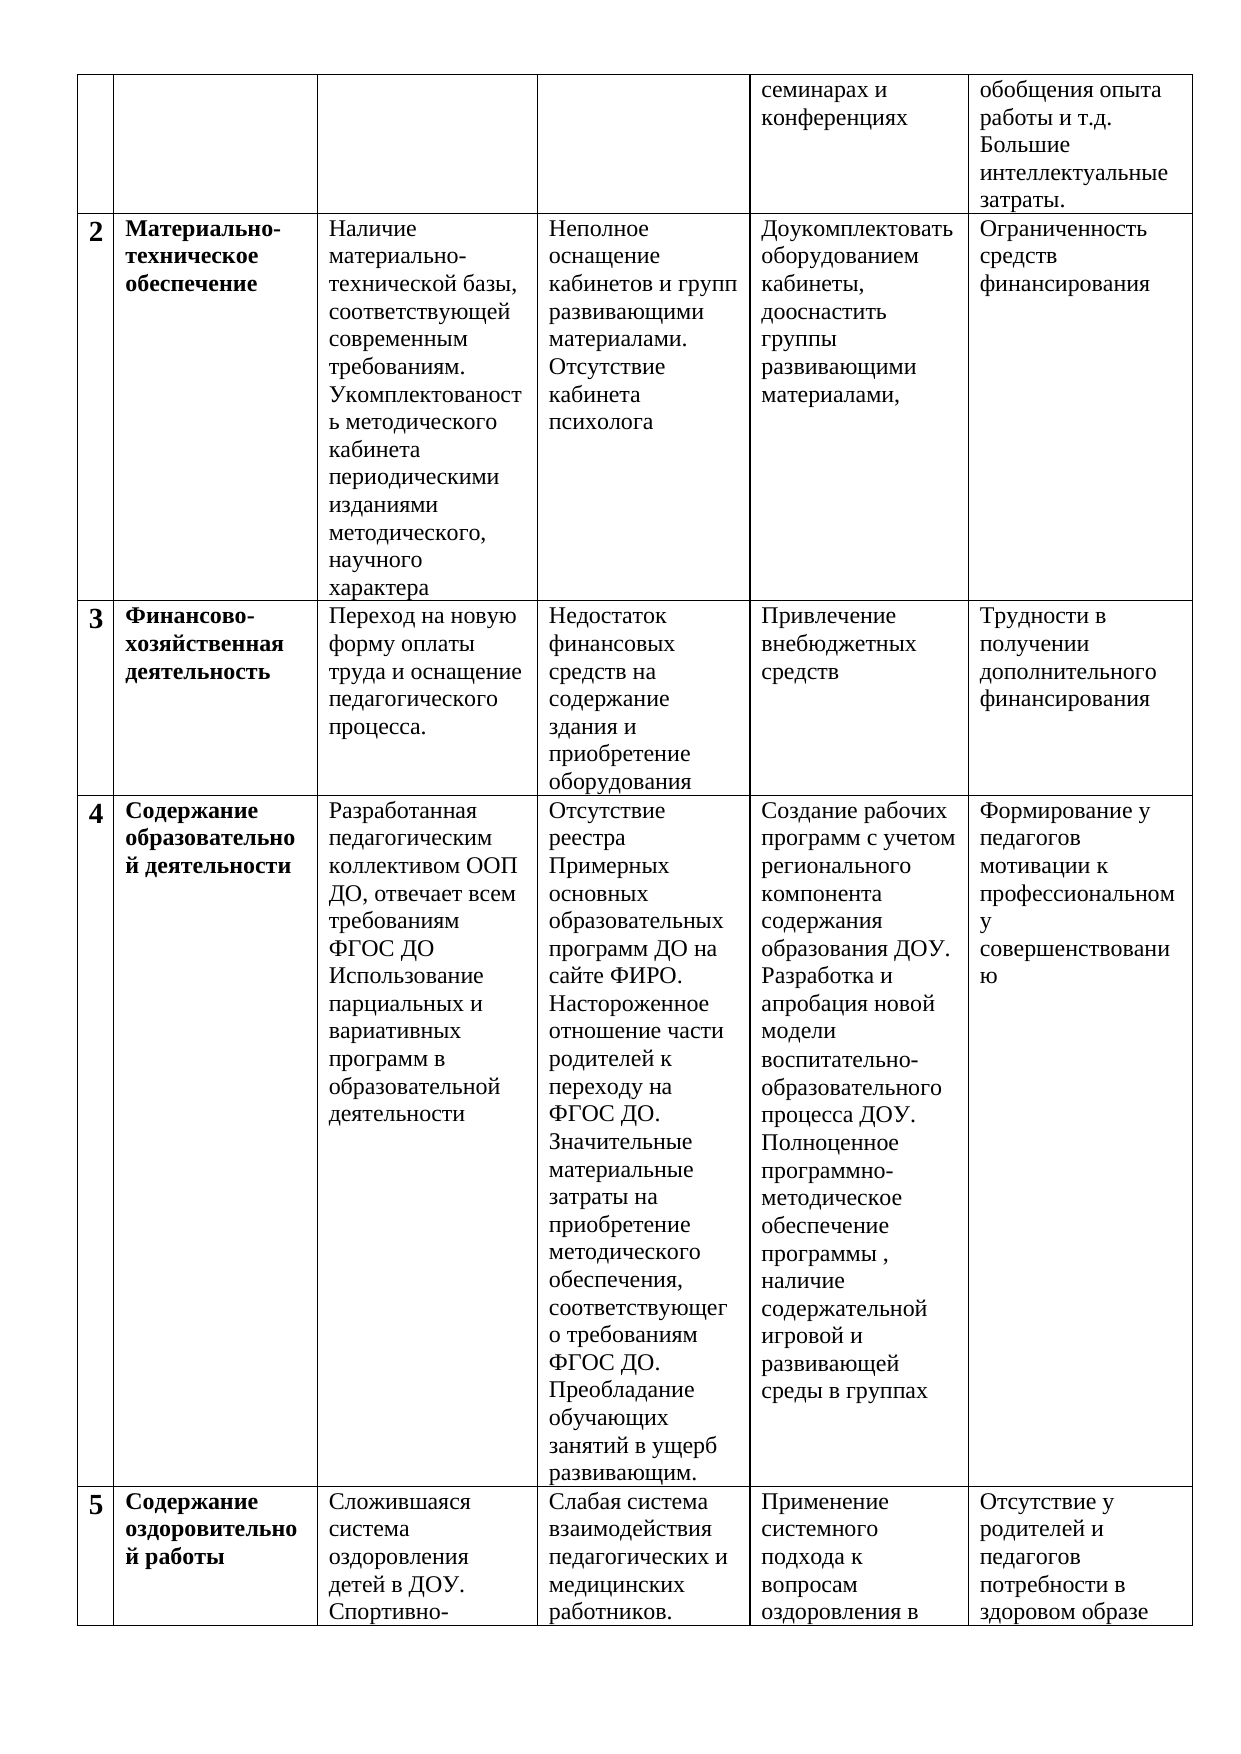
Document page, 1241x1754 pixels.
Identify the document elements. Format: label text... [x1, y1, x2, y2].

table_cell Наличие материально-технической базы, соответствующей современным требованиям. Укомплектованость методического кабинета периодическими изданиями методического, научного характера [318, 214, 537, 600]
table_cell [969, 75, 1192, 213]
table_cell Разработанная педагогическим коллективом ООП ДО, отвечает всем требованиям ФГОС ДО Использование парциальных и вариативных программ в образовательной деятельности [318, 796, 537, 1486]
table_cell Создание рабочих программ с учетом регионального компонента содержания образования ДОУ. Разработка и апробация новой модели воспитательно- образовательного процесса ДОУ. Полноценное программно-методическое обеспечение программы , наличие содержательной игровой и развивающей среды в группах [751, 796, 968, 1486]
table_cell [751, 1487, 968, 1625]
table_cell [114, 1487, 317, 1625]
table_cell Ограниченность средств финансирования [969, 214, 1192, 600]
table_cell 3 [78, 601, 113, 795]
table_cell Материально-техническое обеспечение [114, 214, 317, 600]
table_cell 1 [78, 75, 113, 213]
table_cell 2 [78, 214, 113, 600]
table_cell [751, 75, 968, 213]
table_cell Привлечение внебюджетных средств [751, 601, 968, 795]
table_cell Формирование у педагогов мотивации к профессиональному совершенствованию [969, 796, 1192, 1486]
table_cell Доукомплектовать оборудованием кабинеты, дооснастить группы развивающими материалами, [751, 214, 968, 600]
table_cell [318, 75, 537, 213]
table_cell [114, 75, 317, 213]
table_cell 5 [78, 1487, 113, 1625]
table_cell Финансово-хозяйственная деятельность [114, 601, 317, 795]
table_cell Содержание образовательной деятельности [114, 796, 317, 1486]
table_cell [318, 1487, 537, 1625]
table_cell Неполное оснащение кабинетов и групп развивающими материалами. Отсутствие кабинета психолога [538, 214, 749, 600]
table_cell Недостаток финансовых средств на содержание здания и приобретение оборудования [538, 601, 749, 795]
table_cell 4 [78, 796, 113, 1486]
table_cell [538, 1487, 749, 1625]
table_cell Отсутствие реестра Примерных основных образовательных программ ДО на сайте ФИРО. Настороженное отношение части родителей к переходу на ФГОС ДО. Значительные материальные затраты на приобретение методического обеспечения, соответствующего требованиям ФГОС ДО. Преобладание обучающих занятий в ущерб развивающим. [538, 796, 749, 1486]
table_cell Трудности в получении дополнительного финансирования [969, 601, 1192, 795]
table_cell Переход на новую форму оплаты труда и оснащение педагогического процесса. [318, 601, 537, 795]
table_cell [538, 75, 749, 213]
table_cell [969, 1487, 1192, 1625]
